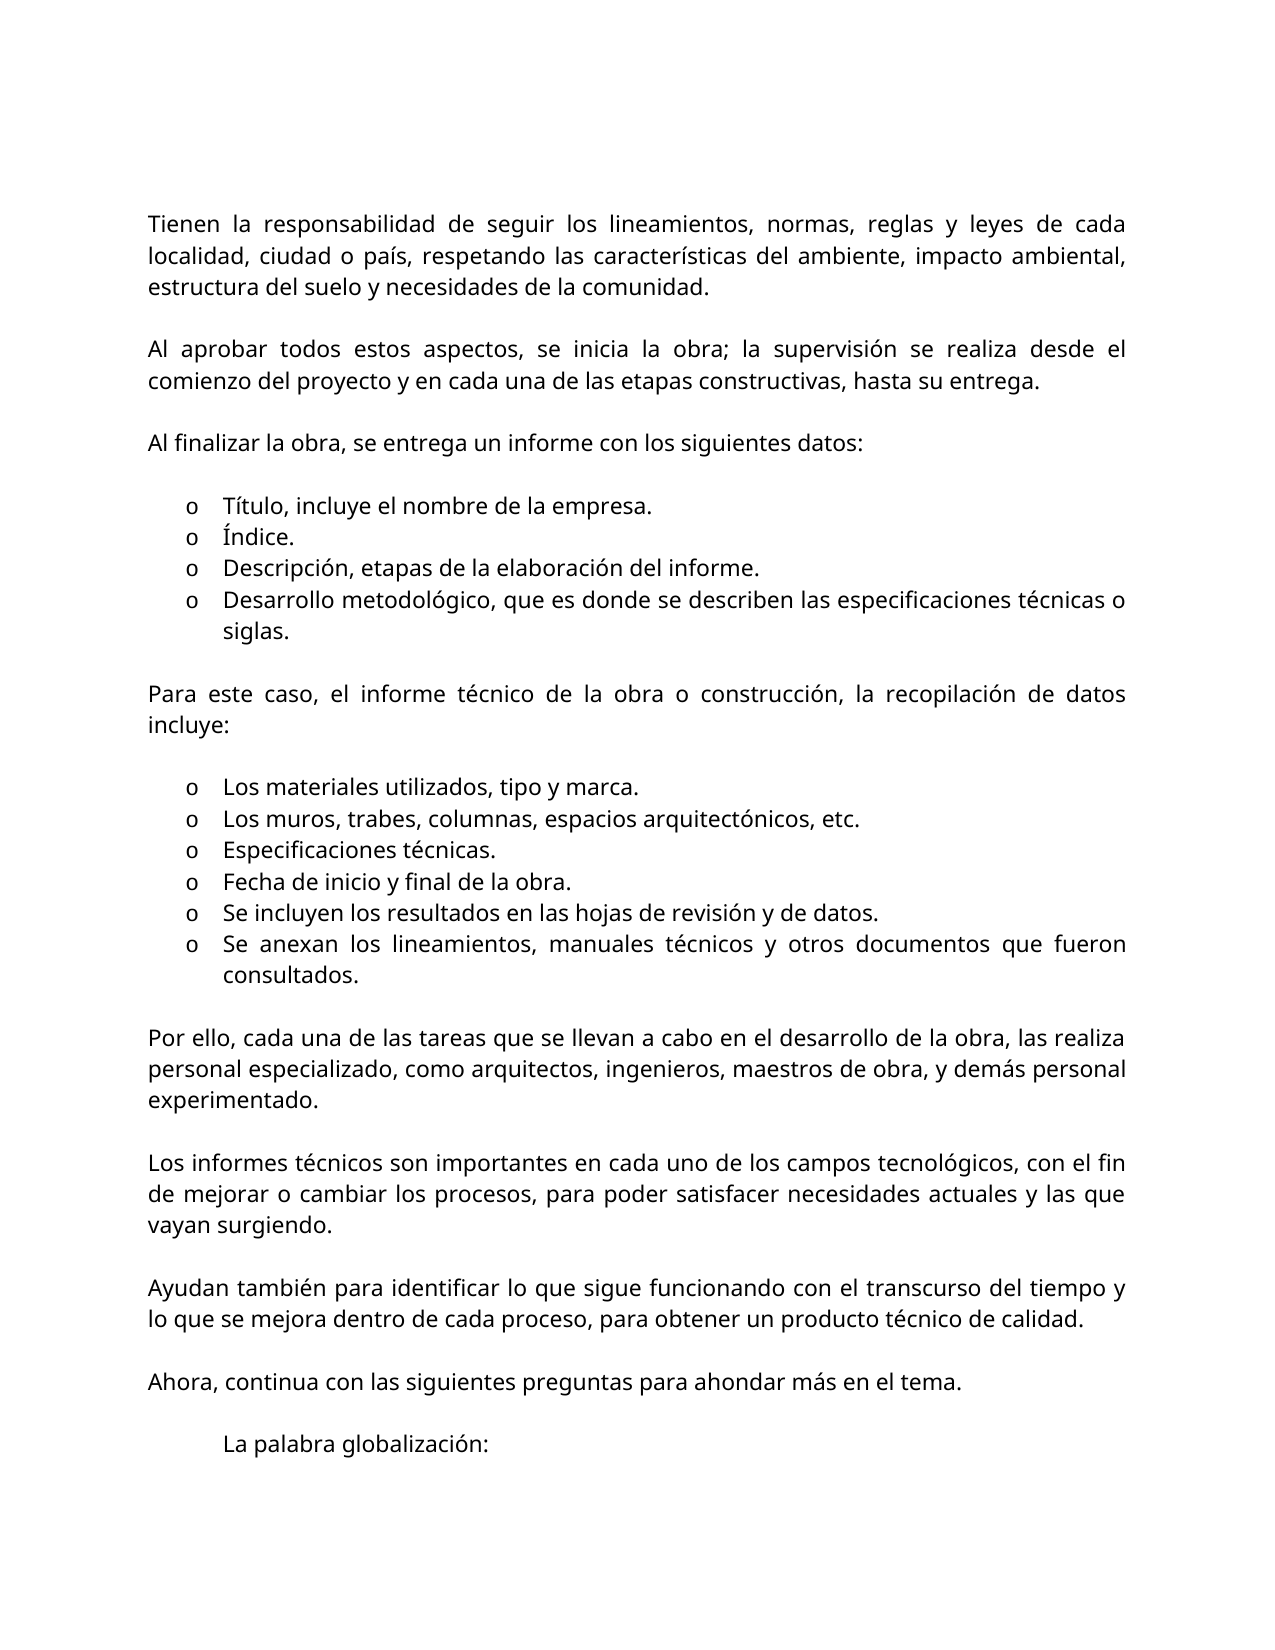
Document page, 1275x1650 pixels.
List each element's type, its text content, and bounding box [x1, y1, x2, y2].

list Índice. [185, 521, 1127, 552]
list La palabra globalización: [223, 1428, 1127, 1459]
list Los muros, trabes, columnas, espacios arquitectónicos, etc. [185, 803, 1127, 834]
text Los informes técnicos son importantes en cada uno de los campos tecnológicos, con el fin de mejorar o cambiar los procesos, para poder satisfacer necesidades actuales y las que vayan surgiendo. [148, 1147, 1127, 1241]
text Ayudan también para identificar lo que sigue funcionando con el transcurso del tiempo y lo que se mejora dentro de cada proceso, para obtener un producto técnico de calidad. [148, 1272, 1127, 1334]
list Los materiales utilizados, tipo y marca. [185, 771, 1127, 803]
list Título, incluye el nombre de la empresa. [185, 490, 1127, 521]
text Al aprobar todos estos aspectos, se inicia la obra; la supervisión se realiza desde el comienzo del proyecto y en cada una de las etapas constructivas, hasta su entrega. [148, 333, 1127, 396]
text Por ello, cada una de las tareas que se llevan a cabo en el desarrollo de la obra, las realiza personal especializado, como arquitectos, ingenieros, maestros de obra, y demás personal experimentado. [148, 1022, 1127, 1116]
list Fecha de inicio y final de la obra. [185, 865, 1127, 897]
text Tienen la responsabilidad de seguir los lineamientos, normas, reglas y leyes de cada localidad, ciudad o país, respetando las características del ambiente, impacto ambiental, estructura del suelo y necesidades de la comunidad. [148, 208, 1127, 302]
list Se anexan los lineamientos, manuales técnicos y otros documentos que fueron consultados. [185, 928, 1127, 991]
list Desarrollo metodológico, que es donde se describen las especificaciones técnicas o siglas. [185, 584, 1127, 646]
text Ahora, continua con las siguientes preguntas para ahondar más en el tema. [148, 1366, 1127, 1397]
list Se incluyen los resultados en las hojas de revisión y de datos. [185, 897, 1127, 928]
text Para este caso, el informe técnico de la obra o construcción, la recopilación de datos incluye: [148, 678, 1127, 740]
list Especificaciones técnicas. [185, 834, 1127, 865]
list Descripción, etapas de la elaboración del informe. [185, 552, 1127, 584]
text Al finalizar la obra, se entrega un informe con los siguientes datos: [148, 427, 1127, 458]
